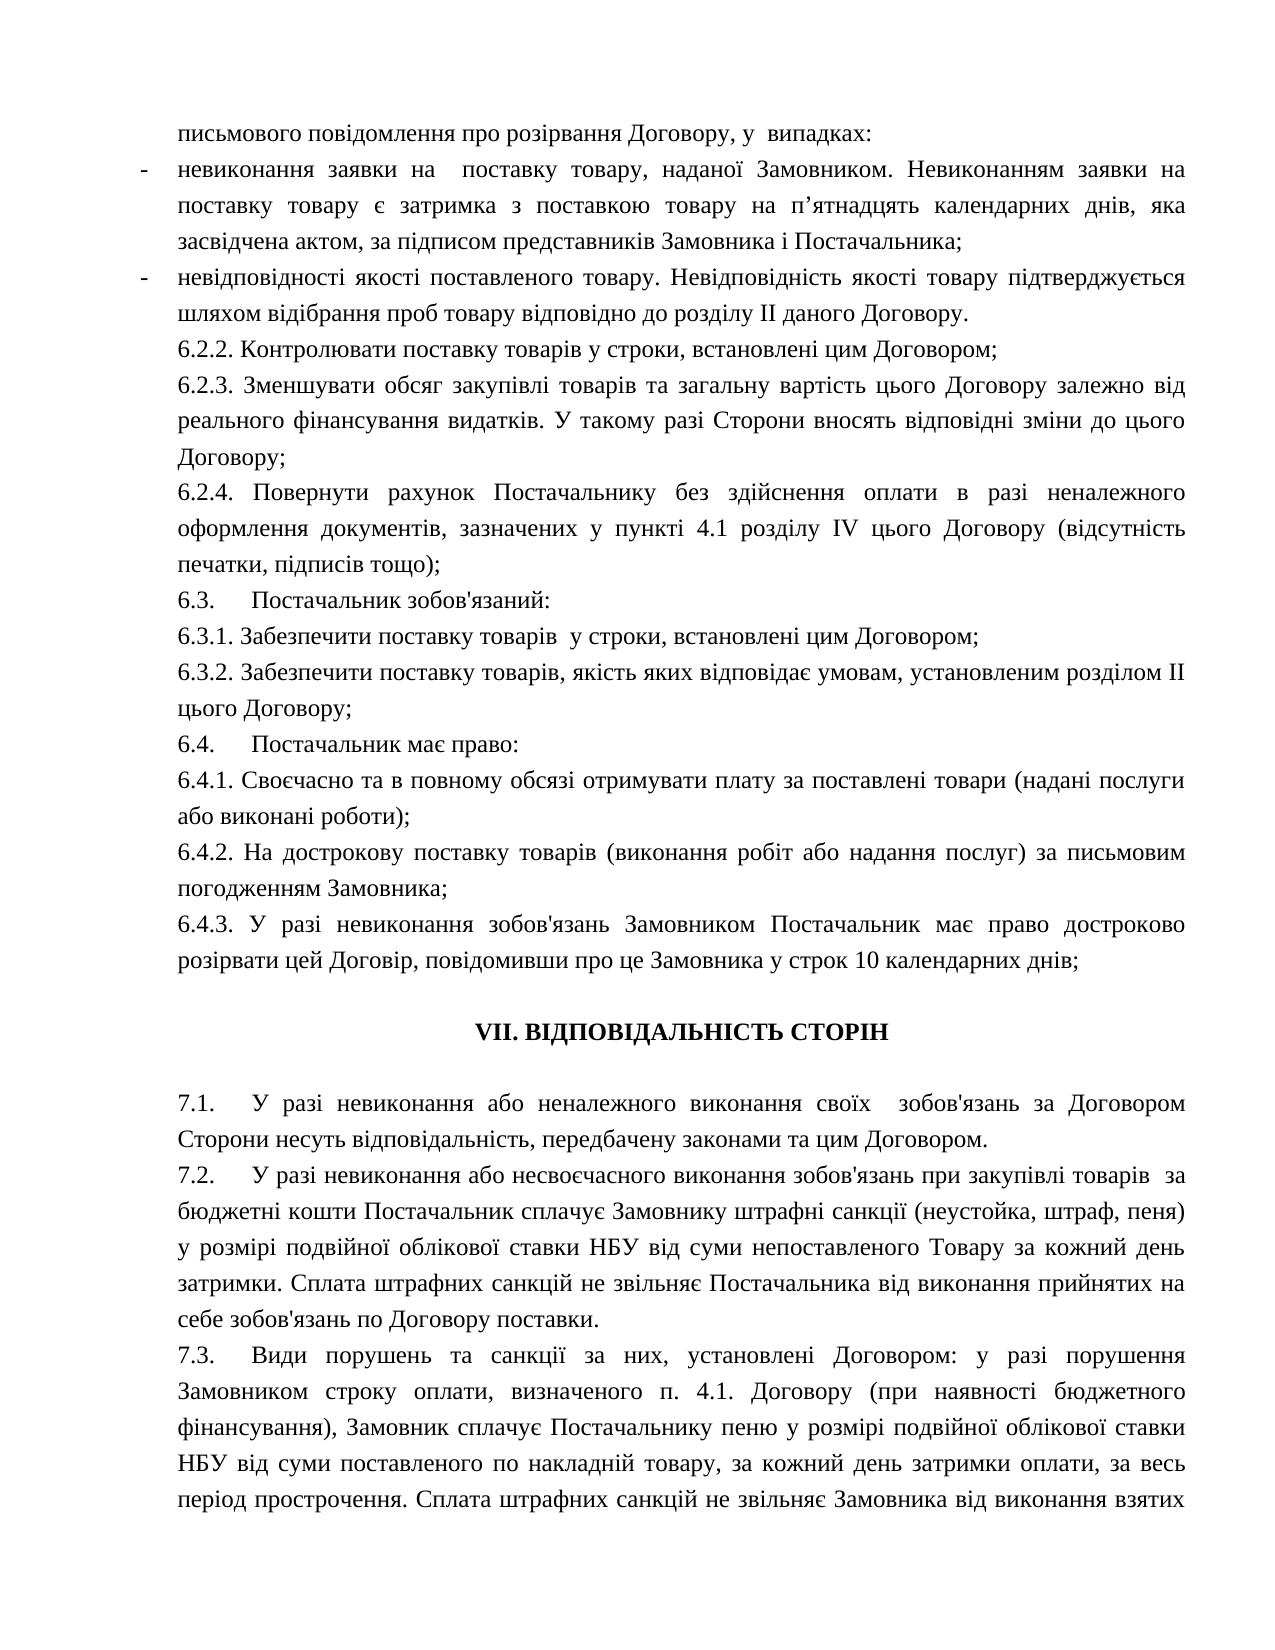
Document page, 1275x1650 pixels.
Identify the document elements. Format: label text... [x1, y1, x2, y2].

text 6.4. Постачальник має право: [177, 729, 1186, 758]
text 7.1. У разі невиконання або неналежного виконання своїх зобов'язань за Договором Сторони несуть відповідальність, передбачену законами та цим Договором. [177, 1088, 1186, 1153]
text 6.2.4. Повернути рахунок Постачальнику без здійснення оплати в разі неналежного оформлення документів, зазначених у пункті 4.1 розділу IV цього Договору (відсутність печатки, підписів тощо); [177, 477, 1186, 578]
text 6.2.3. Зменшувати обсяг закупівлі товарів та загальну вартість цього Договору залежно від реального фінансування видатків. У такому разі Сторони вносять відповідні зміни до цього Договору; [177, 370, 1186, 470]
list невідповідності якості поставленого товару. Невідповідність якості товару підтверджується шляхом відібрання проб товару відповідно до розділу ІІ даного Договору. [140, 262, 1186, 327]
text 6.3.1. Забезпечити поставку товарів у строки, встановлені цим Договором; [177, 621, 1186, 650]
text 6.4.3. У разі невиконання зобов'язань Замовником Постачальник має право достроково розірвати цей Договір, повідомивши про це Замовника у строк 10 календарних днів; [177, 909, 1186, 973]
text 6.3.2. Забезпечити поставку товарів, якість яких відповідає умовам, установленим розділом II цього Договору; [177, 657, 1186, 722]
text 6.4.2. На дострокову поставку товарів (виконання робіт або надання послуг) за письмовим погодженням Замовника; [177, 837, 1186, 902]
text VII. ВІДПОВІДАЛЬНІСТЬ СТОРІН [177, 1017, 1186, 1045]
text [177, 118, 1186, 147]
list невиконання заявки на поставку товару, наданої Замовником. Невиконанням заявки на поставку товару є затримка з поставкою товару на п’ятнадцять календарних днів, яка засвідчена актом, за підписом представників Замовника і Постачальника; [140, 154, 1186, 255]
text 6.4.1. Своєчасно та в повному обсязі отримувати плату за поставлені товари (надані послуги або виконані роботи); [177, 765, 1186, 830]
text 7.2. У разі невиконання або несвоєчасного виконання зобов'язань при закупівлі товарів за бюджетні кошти Постачальник сплачує Замовнику штрафні санкції (неустойка, штраф, пеня) у розмірі подвійної облікової ставки НБУ від суми непоставленого Товару за кожний день затримки. Сплата штрафних санкцій не звільняє Постачальника від виконання прийнятих на себе зобов'язань по Договору поставки. [177, 1160, 1186, 1333]
text 6.3. Постачальник зобов'язаний: [177, 585, 1186, 614]
text 6.2.2. Контролювати поставку товарів у строки, встановлені цим Договором; [177, 334, 1186, 362]
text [177, 1340, 1186, 1512]
